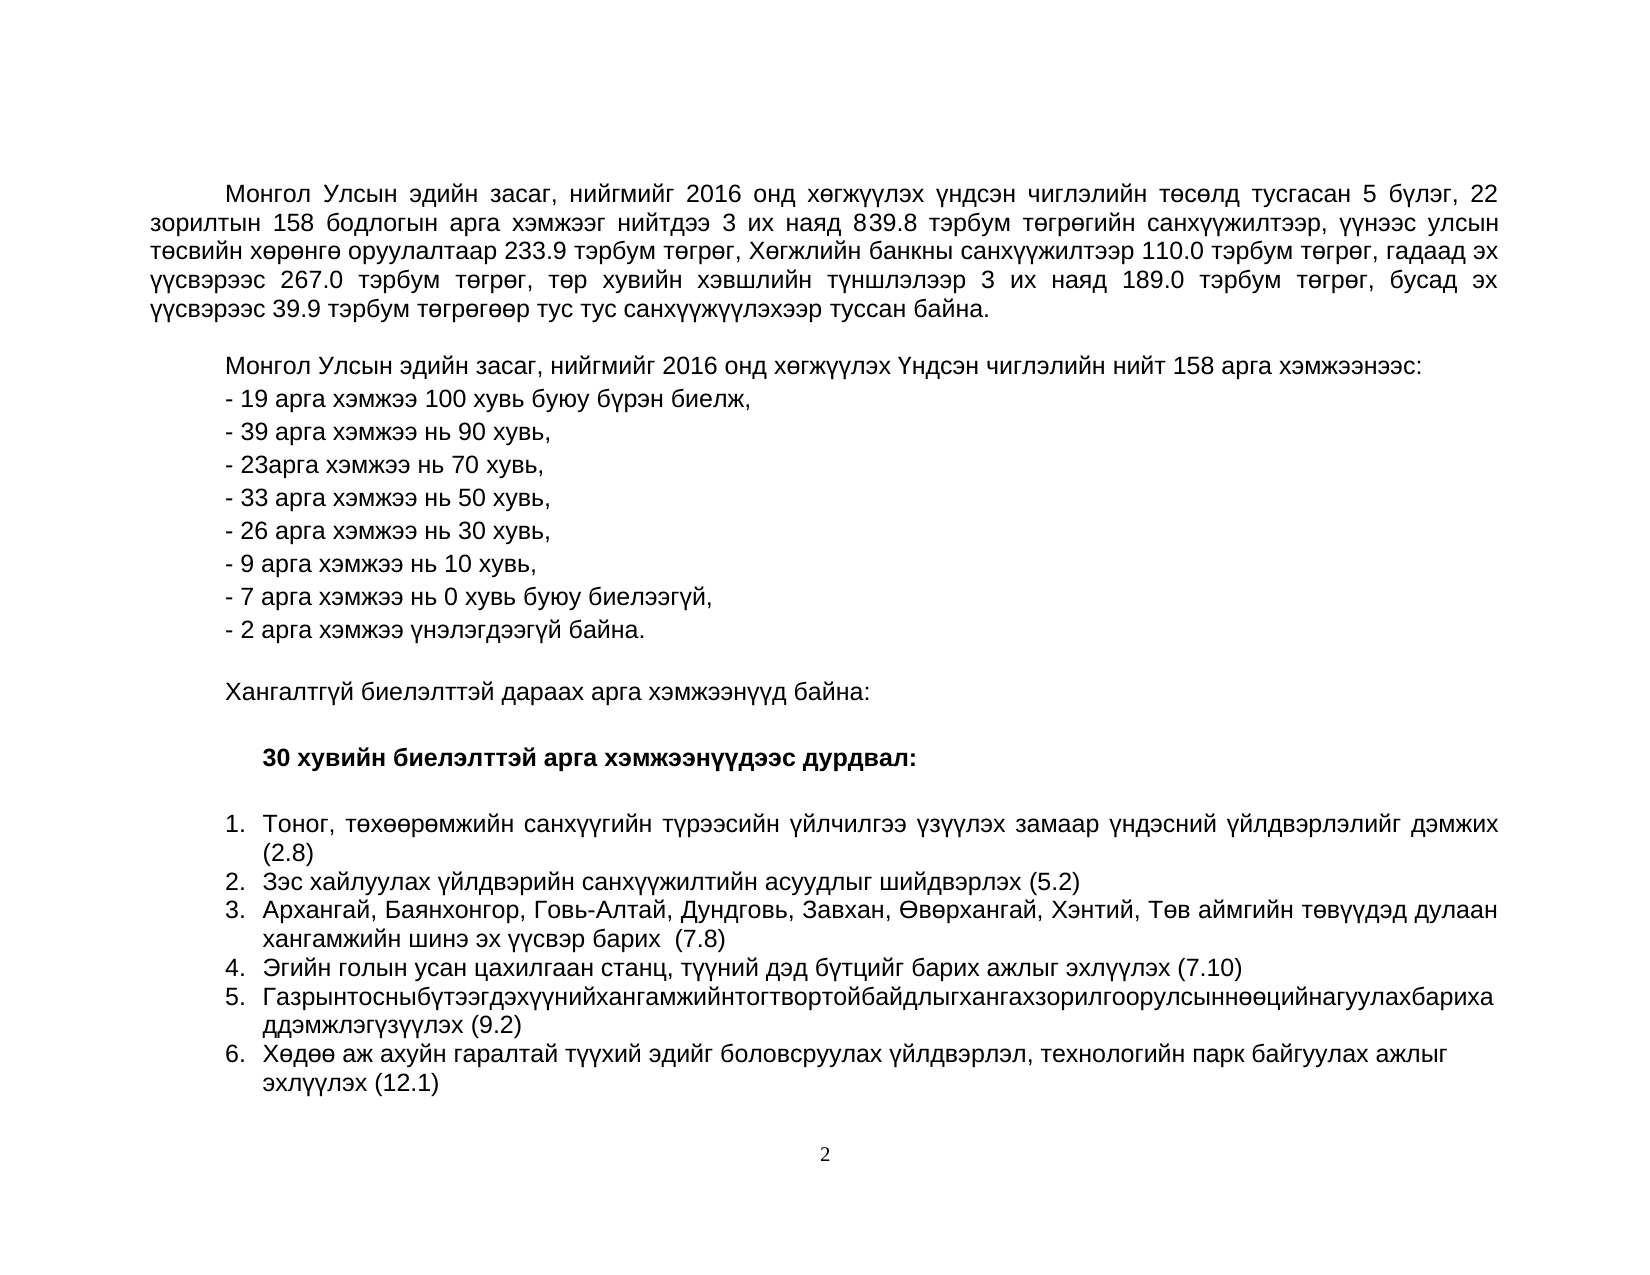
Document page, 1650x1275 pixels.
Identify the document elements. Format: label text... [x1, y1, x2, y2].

list Архангай, Баянхонгор, Говь-Алтай, Дундговь, Завхан, Өвөрхангай, Хэнтий, Төв аймгийн төвүүдэд дулаан хангамжийн шинэ эх үүсвэр барих (7.8) [225, 896, 1500, 953]
text Монгол Улсын эдийн засаг, нийгмийг 2016 онд хөгжүүлэх үндсэн чиглэлийн төсөлд тусгасан 5 бүлэг, 22 зорилтын 158 бодлогын арга хэмжээг нийтдээ 3 их наяд 839.8 тэрбум төгрөгийн санхүүжилтээр, үүнээс улсын төсвийн хөрөнгө оруулалтаар 233.9 тэрбум төгрөг, Хөгжлийн банкны санхүүжилтээр 110.0 тэрбум төгрөг, гадаад эх үүсвэрээс 267.0 тэрбум төгрөг, төр хувийн хэвшлийн түншлэлээр 3 их наяд 189.0 тэрбум төгрөг, бусад эх үүсвэрээс 39.9 тэрбум төгрөгөөр тус тус санхүүжүүлэхээр туссан байна. [150, 179, 1500, 322]
list Газрынтосныбүтээгдэхүүнийхангамжийнтогтвортойбайдлыгхангахзорилгоорулсыннөөцийнагуулахбарихаддэмжлэгүзүүлэх (9.2) [225, 982, 1500, 1039]
text - 9 арга хэмжээ нь 10 хувь, [150, 549, 1500, 578]
text Монгол Улсын эдийн засаг, нийгмийг 2016 онд хөгжүүлэх Үндсэн чиглэлийн нийт 158 арга хэмжээнээс: [150, 351, 1500, 380]
list Хөдөө аж ахуйн гаралтай түүхий эдийг боловсруулах үйлдвэрлэл, технологийн парк байгуулах ажлыг эхлүүлэх (12.1) [225, 1039, 1500, 1097]
text - 39 арга хэмжээ нь 90 хувь, [150, 417, 1500, 446]
text - 23арга хэмжээ нь 70 хувь, [150, 450, 1500, 479]
text - 26 арга хэмжээ нь 30 хувь, [150, 516, 1500, 545]
text - 7 арга хэмжээ нь 0 хувь буюу биелээгүй, [150, 582, 1500, 611]
text - 33 арга хэмжээ нь 50 хувь, [150, 483, 1500, 512]
list Эгийн голын усан цахилгаан станц, түүний дэд бүтцийг барих ажлыг эхлүүлэх (7.10) [225, 953, 1500, 982]
text Хангалтгүй биелэлттэй дараах арга хэмжээнүүд байна: [150, 677, 1500, 706]
text - 2 арга хэмжээ үнэлэгдээгүй байна. [150, 615, 1500, 644]
list Тоног, төхөөрөмжийн санхүүгийн түрээсийн үйлчилгээ үзүүлэх замаар үндэсний үйлдвэрлэлийг дэмжих (2.8) [225, 809, 1500, 867]
text - 19 арга хэмжээ 100 хувь буюу бүрэн биелж, [150, 384, 1500, 413]
list Зэс хайлуулах үйлдвэрийн санхүүжилтийн асуудлыг шийдвэрлэх (5.2) [225, 867, 1500, 896]
text 30 хувийн биелэлттэй арга хэмжээнүүдээс дурдвал: [262, 743, 1500, 772]
